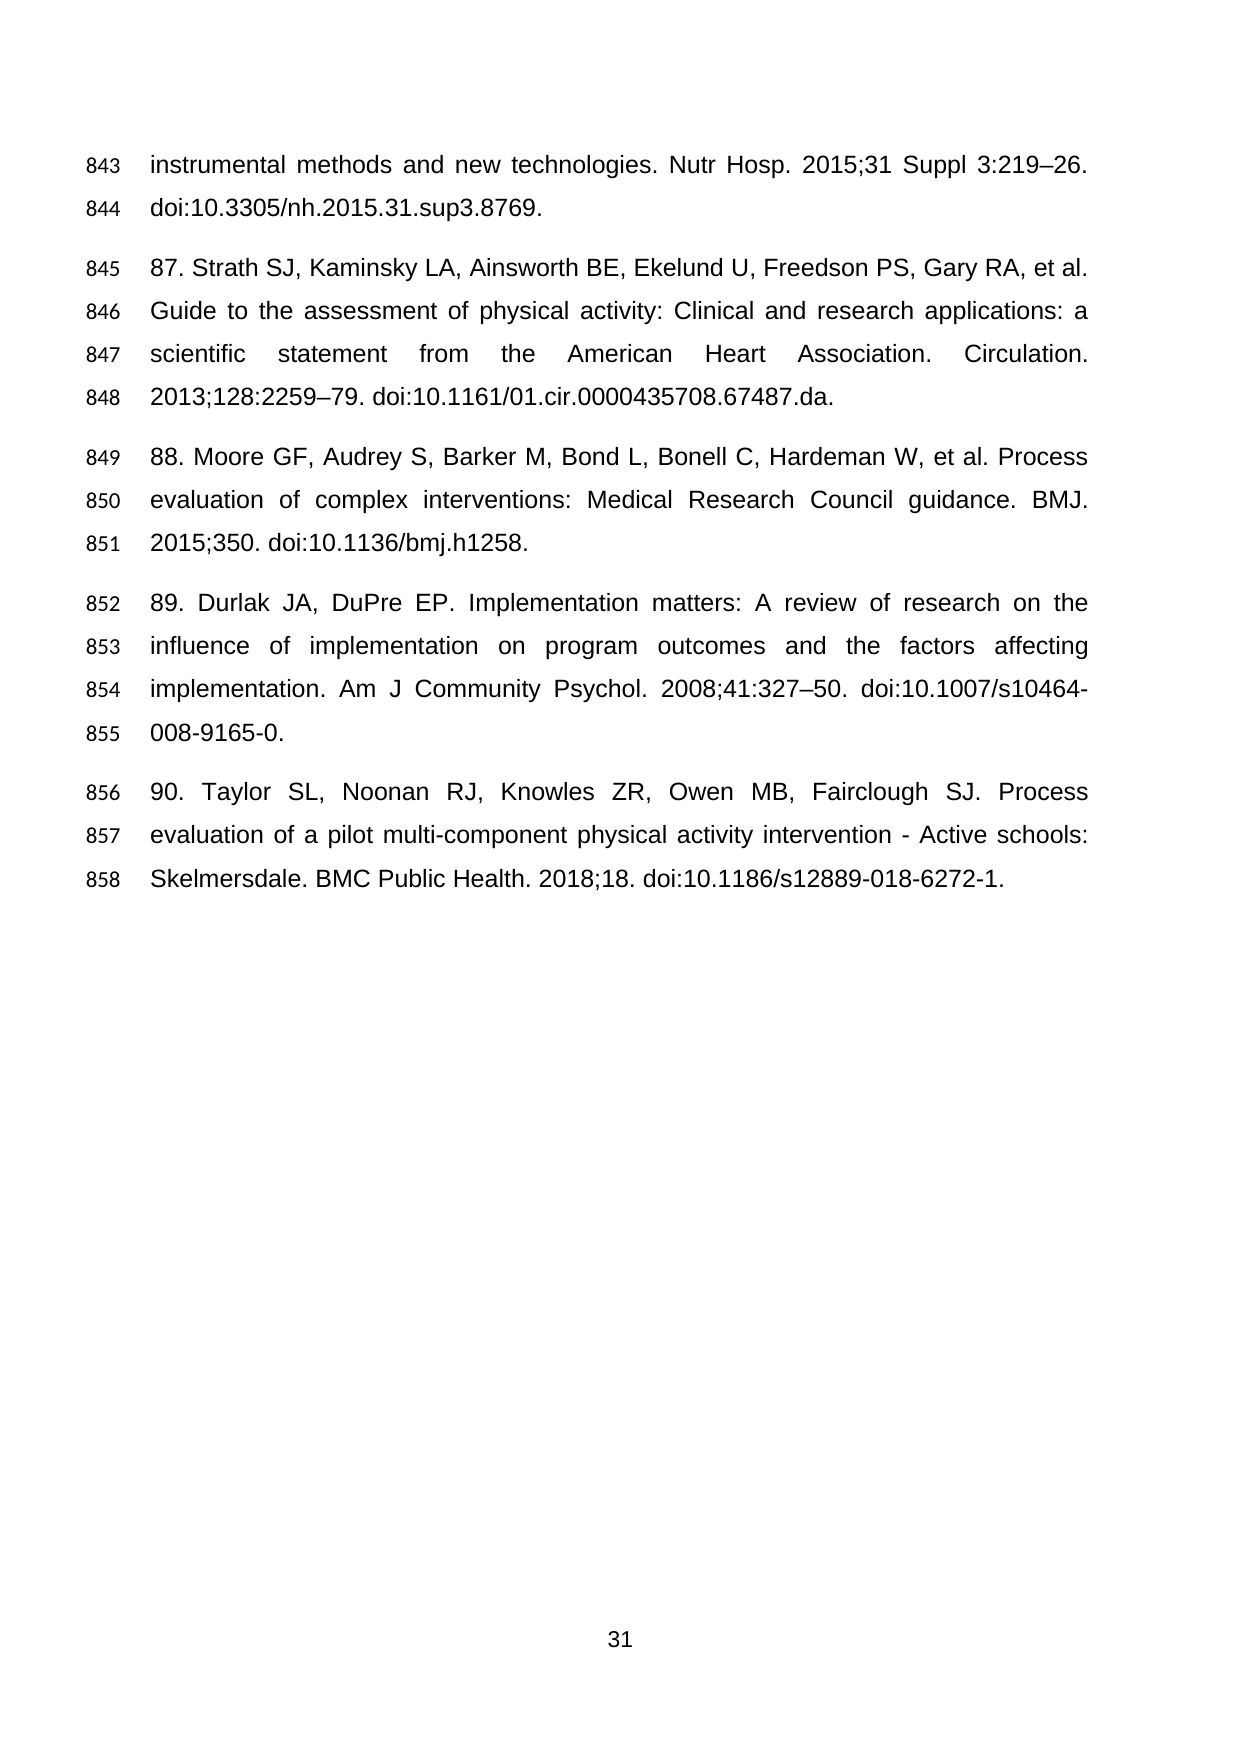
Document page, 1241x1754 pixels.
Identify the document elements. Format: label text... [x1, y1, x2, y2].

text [150, 150, 1090, 222]
text 90. Taylor SL, Noonan RJ, Knowles ZR, Owen MB, Fairclough SJ. Process evaluation of a pilot multi-component physical activity intervention - Active schools: Skelmersdale. BMC Public Health. 2018;18. doi:10.1186/s12889-018-6272-1. [150, 777, 1090, 892]
text 88. Moore GF, Audrey S, Barker M, Bond L, Bonell C, Hardeman W, et al. Process evaluation of complex interventions: Medical Research Council guidance. BMJ. 2015;350. doi:10.1136/bmj.h1258. [150, 442, 1090, 557]
text 87. Strath SJ, Kaminsky LA, Ainsworth BE, Ekelund U, Freedson PS, Gary RA, et al. Guide to the assessment of physical activity: Clinical and research applications: a scientific statement from the American Heart Association. Circulation. 2013;128:2259–79. doi:10.1161/01.cir.0000435708.67487.da. [150, 253, 1090, 411]
text 89. Durlak JA, DuPre EP. Implementation matters: A review of research on the influence of implementation on program outcomes and the factors affecting implementation. Am J Community Psychol. 2008;41:327–50. doi:10.1007/s10464-008-9165-0. [150, 588, 1090, 746]
